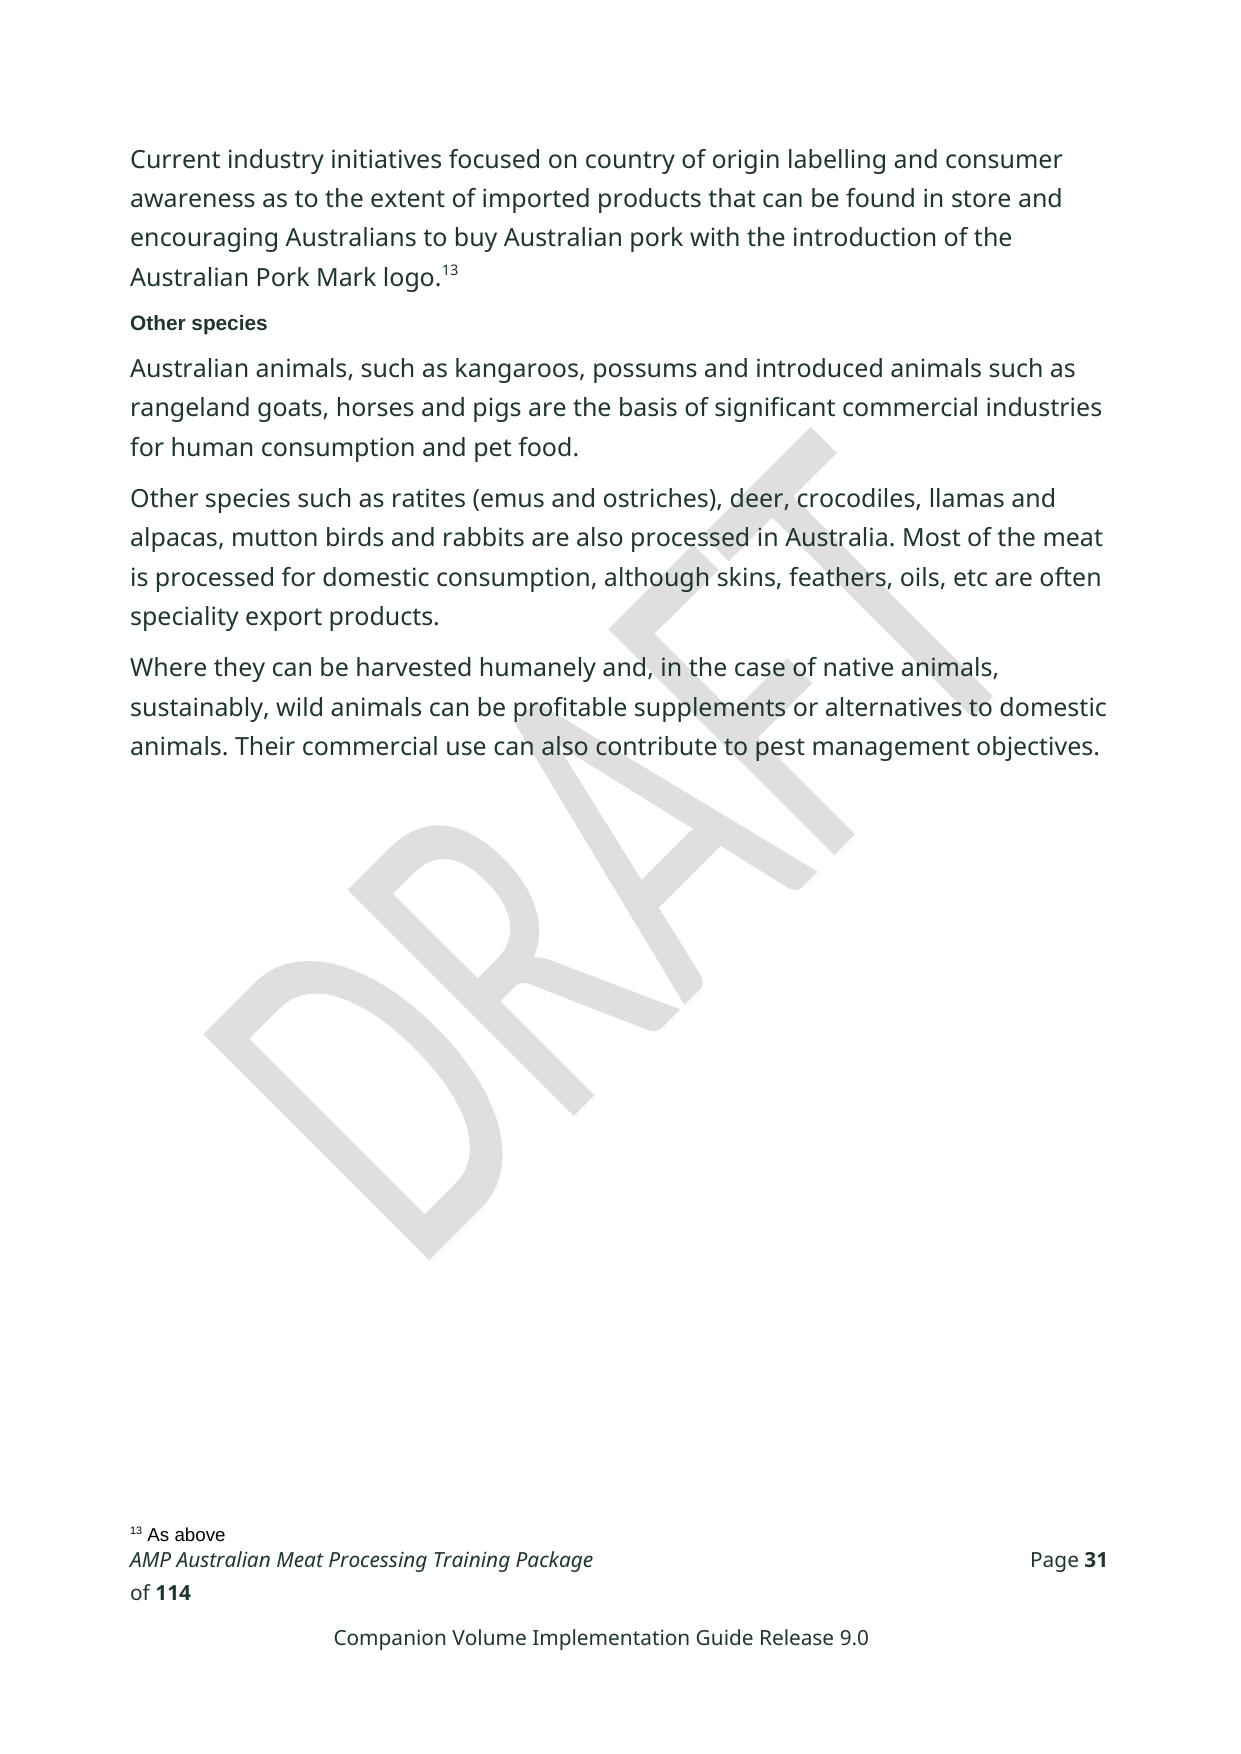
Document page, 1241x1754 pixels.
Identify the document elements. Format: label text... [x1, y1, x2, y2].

text Australian animals, such as kangaroos, possums and introduced animals such as rangeland goats, horses and pigs are the basis of significant commercial industries for human consumption and pet food. [130, 351, 1110, 463]
text Other species such as ratites (emus and ostriches), deer, crocodiles, llamas and alpacas, mutton birds and rabbits are also processed in Australia. Most of the meat is processed for domestic consumption, although skins, feathers, oils, etc are often speciality export products. [130, 481, 1110, 632]
text Other species [130, 311, 1110, 335]
text Where they can be harvested humanely and, in the case of native animals, sustainably, wild animals can be profitable supplements or alternatives to domestic animals. Their commercial use can also contribute to pest management objectives. [130, 650, 1110, 762]
text Current industry initiatives focused on country of origin labelling and consumer awareness as to the extent of imported products that can be found in store and encouraging Australians to buy Australian pork with the introduction of the Australian Pork Mark logo. [130, 142, 1110, 293]
